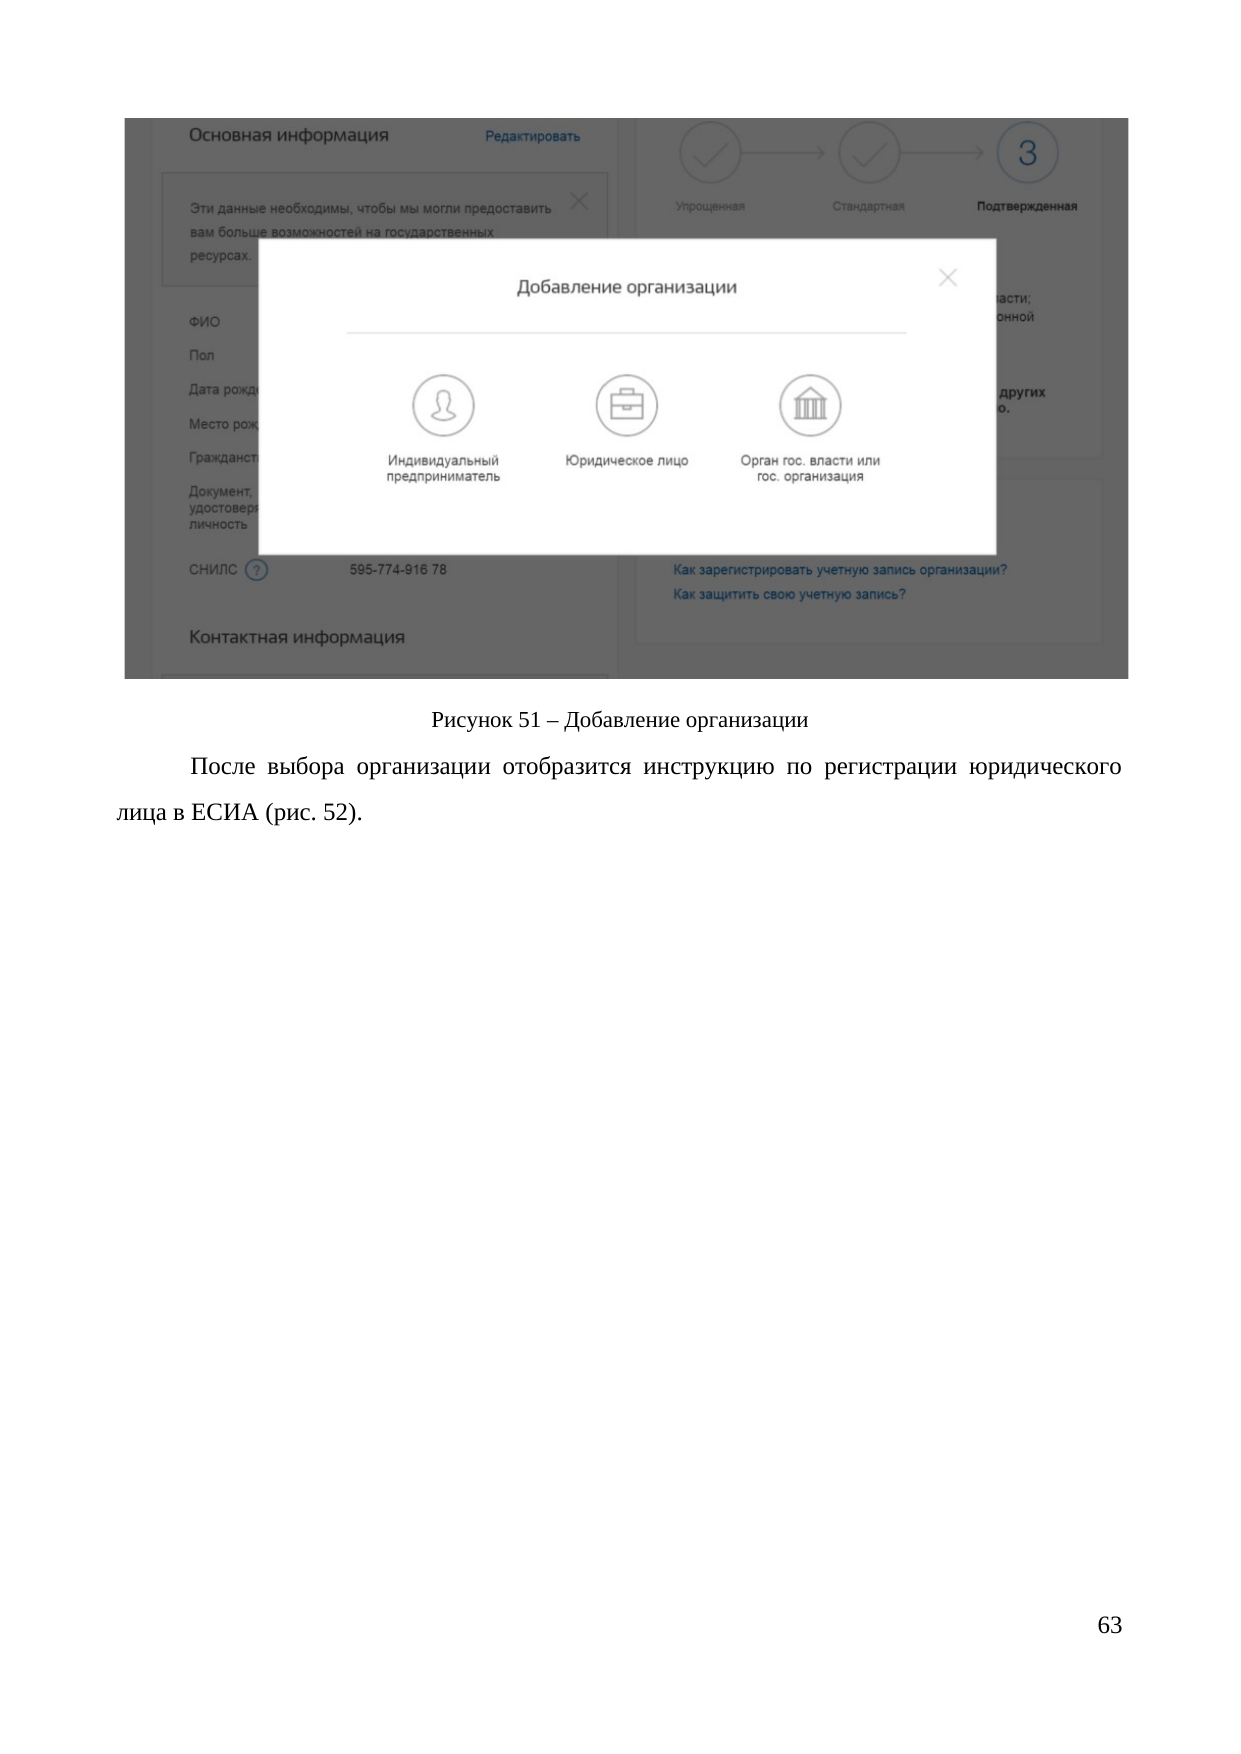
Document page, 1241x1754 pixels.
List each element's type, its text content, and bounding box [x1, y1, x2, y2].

text Рисунок 51 – Добавление организации [120, 706, 1120, 732]
text После выбора организации отобразится инструкцию по регистрации юридического лица в ЕСИА (рис. 52). [116, 751, 1123, 826]
picture [124, 118, 1129, 679]
